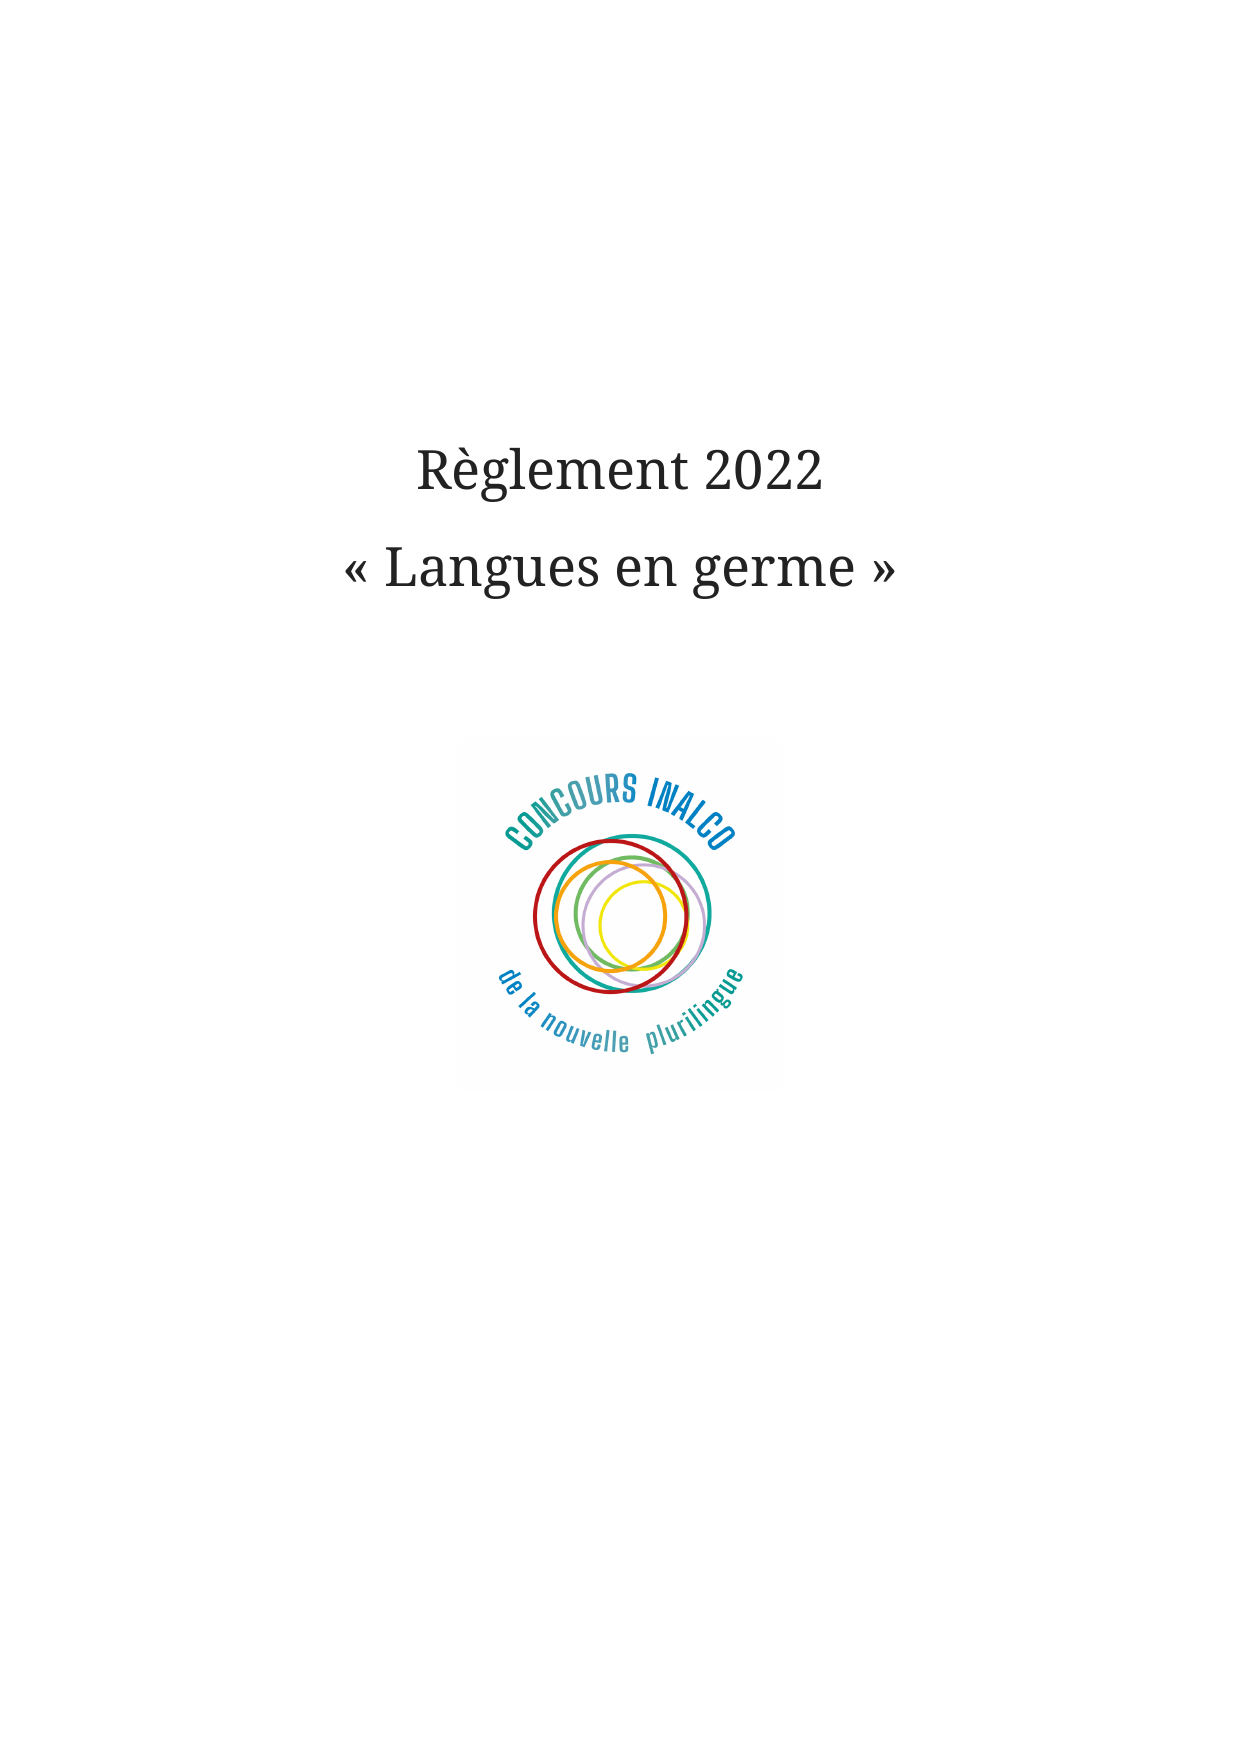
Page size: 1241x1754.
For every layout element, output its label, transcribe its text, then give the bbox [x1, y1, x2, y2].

picture [457, 737, 783, 1092]
text Règlement 2022 [148, 432, 1093, 506]
text « Langues en germe » [148, 528, 1093, 602]
